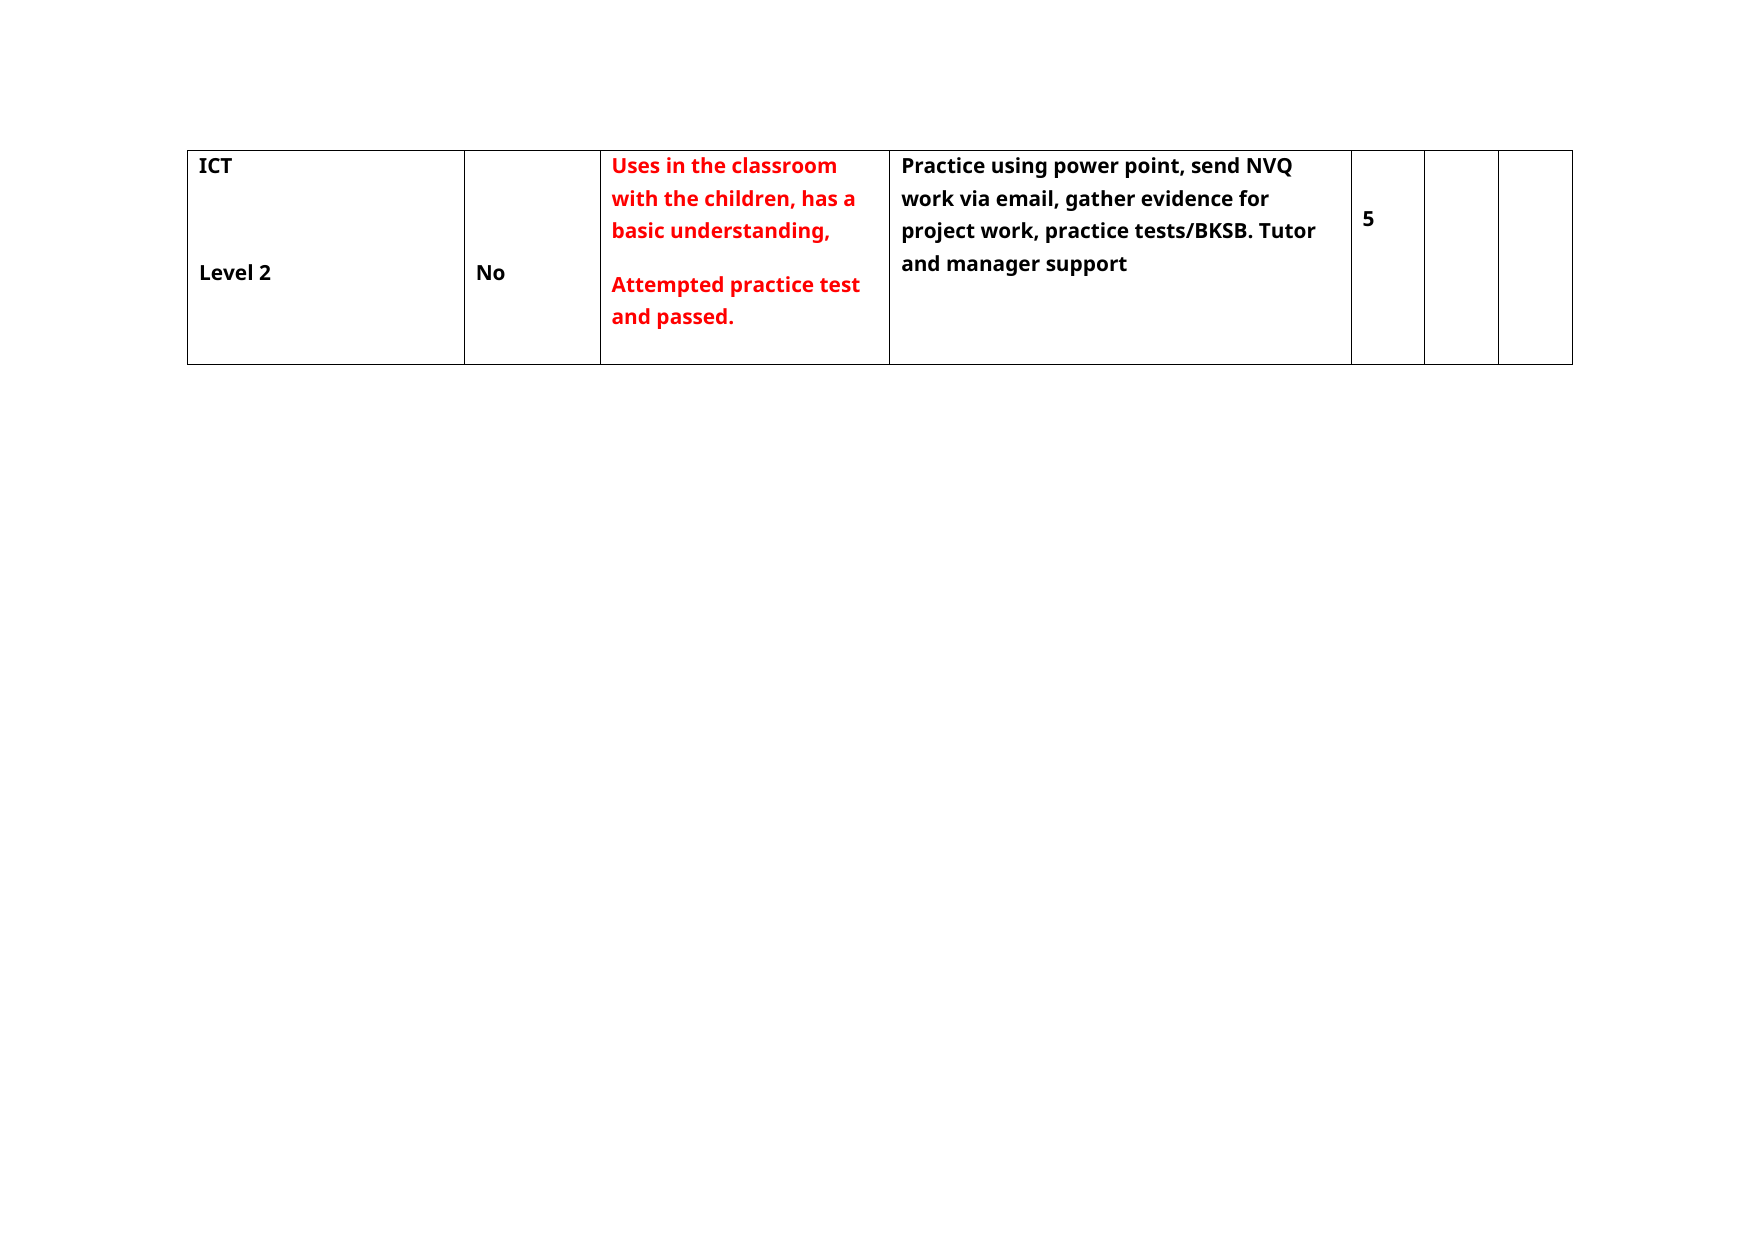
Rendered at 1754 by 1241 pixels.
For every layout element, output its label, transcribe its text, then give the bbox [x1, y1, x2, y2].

table_cell ICT Level 2 [188, 151, 464, 364]
table_cell 5 [1352, 151, 1424, 364]
table_cell Uses in the classroom with the children, has a basic understanding, Attempted practice test and passed. [601, 151, 889, 364]
table_cell Practice using power point, send NVQ work via email, gather evidence for project work, practice tests/BKSB. Tutor and manager support [890, 151, 1351, 364]
table_cell No [465, 151, 600, 364]
table_cell [1499, 151, 1572, 364]
table_cell [1425, 151, 1498, 364]
